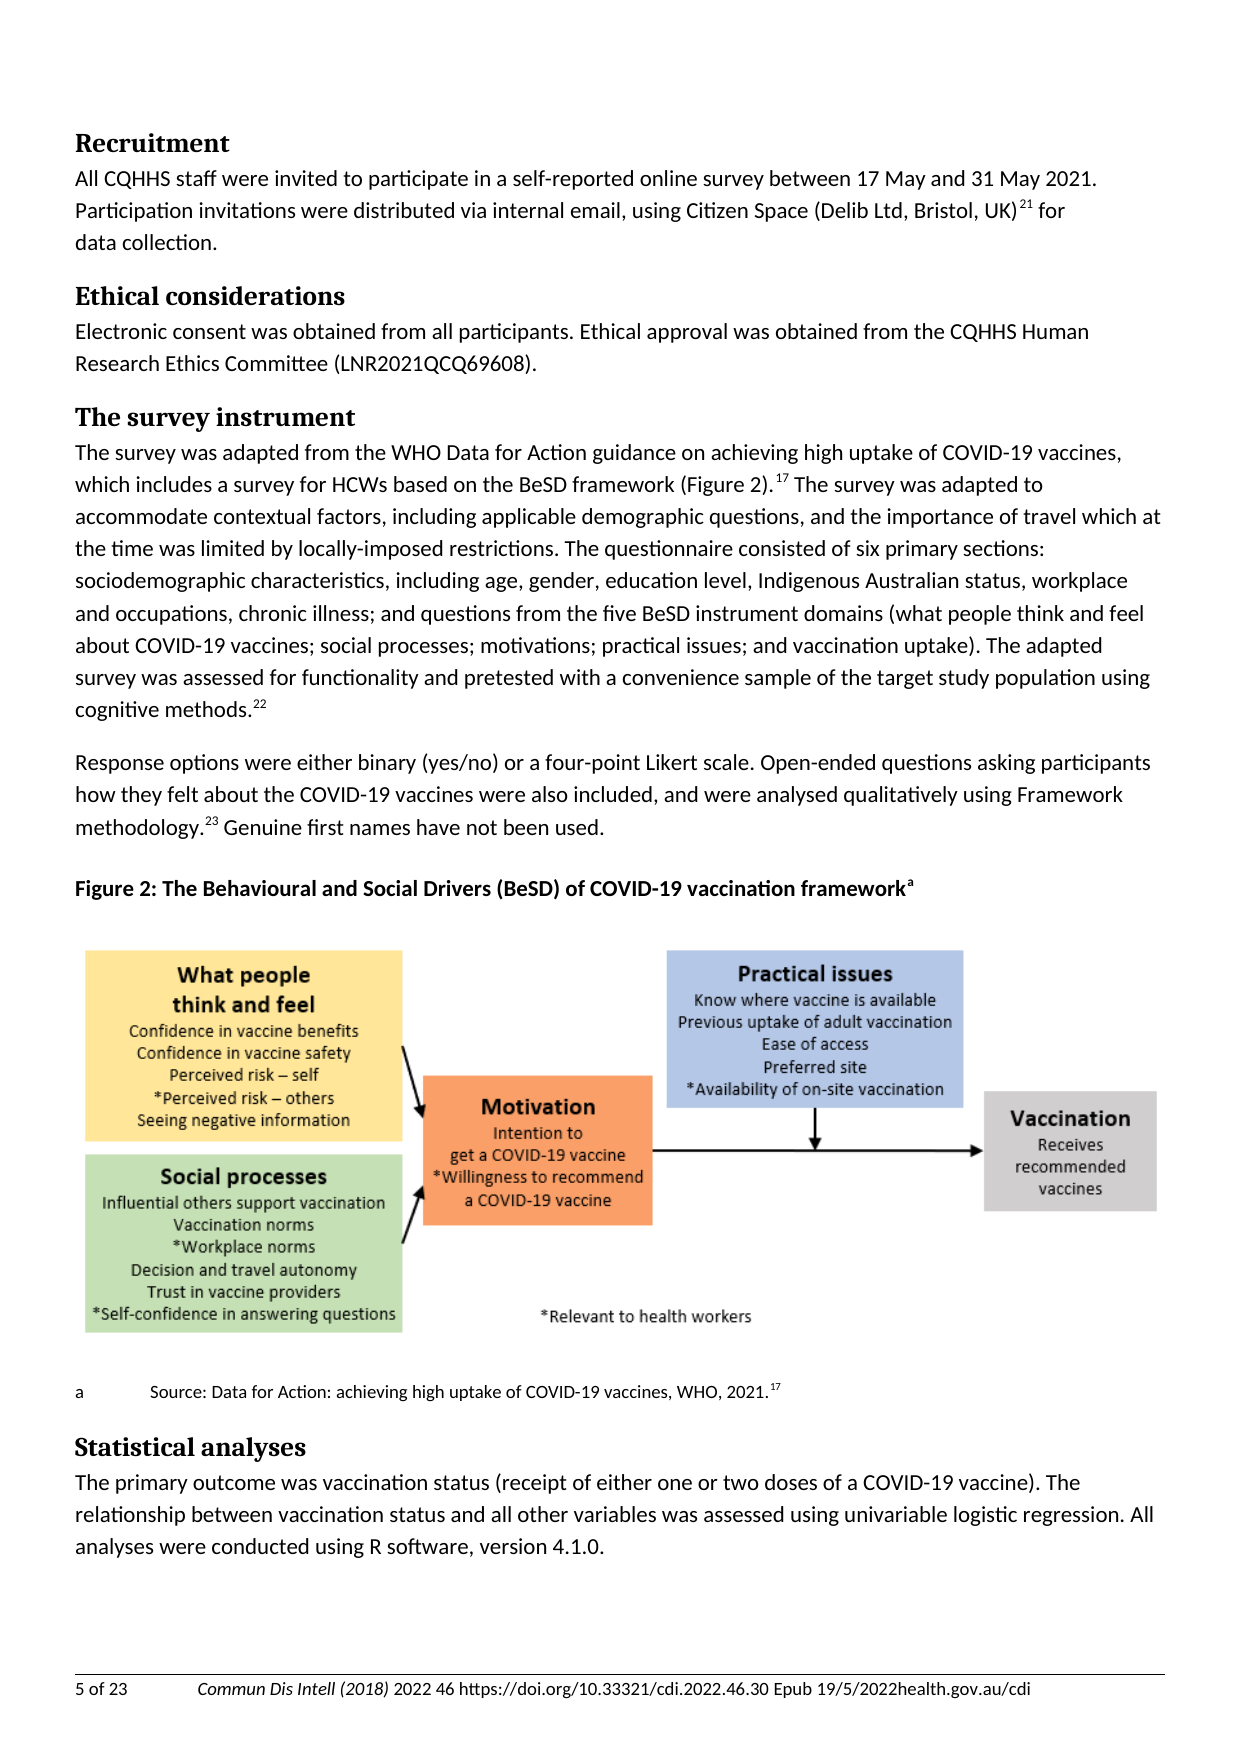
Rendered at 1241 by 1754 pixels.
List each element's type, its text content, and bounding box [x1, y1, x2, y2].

subtitle Statistical analyses [75, 1432, 1165, 1463]
text a Source: Data for Action: achieving high uptake of COVID-19 vaccines, WHO, 2021.17 [75, 1380, 1165, 1403]
text Response options were either binary (yes/no) or a four-point Likert scale. Open-ended questions asking participants how they felt about the COVID-19 vaccines were also included, and were analysed qualitatively using Framework methodology.23 Genuine first names have not been used. [75, 748, 1165, 841]
text The survey was adapted from the WHO Data for Action guidance on achieving high uptake of COVID-19 vaccines, which includes a survey for HCWs based on the BeSD framework (Figure 2).17 The survey was adapted to accommodate contextual factors, including applicable demographic questions, and the importance of travel which at the time was limited by locally-imposed restrictions. The questionnaire consisted of six primary sections: sociodemographic characteristics, including age, gender, education level, Indigenous Australian status, workplace and occupations, chronic illness; and questions from the five BeSD instrument domains (what people think and feel about COVID-19 vaccines; social processes; motivations; practical issues; and vaccination uptake). The adapted survey was assessed for functionality and pretested with a convenience sample of the target study population using cognitive methods.22 [75, 438, 1165, 723]
text Electronic consent was obtained from all participants. Ethical approval was obtained from the CQHHS Human Research Ethics Committee (LNR2021QCQ69608). [75, 317, 1165, 377]
subtitle The survey instrument [75, 402, 1165, 433]
subtitle Ethical considerations [75, 281, 1165, 312]
picture [75, 935, 1166, 1347]
text All CQHHS staff were invited to participate in a self-reported online survey between 17 May and 31 May 2021. Participation invitations were distributed via internal email, using Citizen Space (Delib Ltd, Bristol, UK)21 for data collection. [75, 164, 1165, 256]
subtitle Recruitment [75, 128, 1165, 159]
text Figure 2: The Behavioural and Social Drivers (BeSD) of COVID-19 vaccination frameworka [75, 874, 1165, 902]
text The primary outcome was vaccination status (receipt of either one or two doses of a COVID-19 vaccine). The relationship between vaccination status and all other variables was assessed using univariable logistic regression. All analyses were conducted using R software, version 4.1.0. [75, 1468, 1165, 1560]
